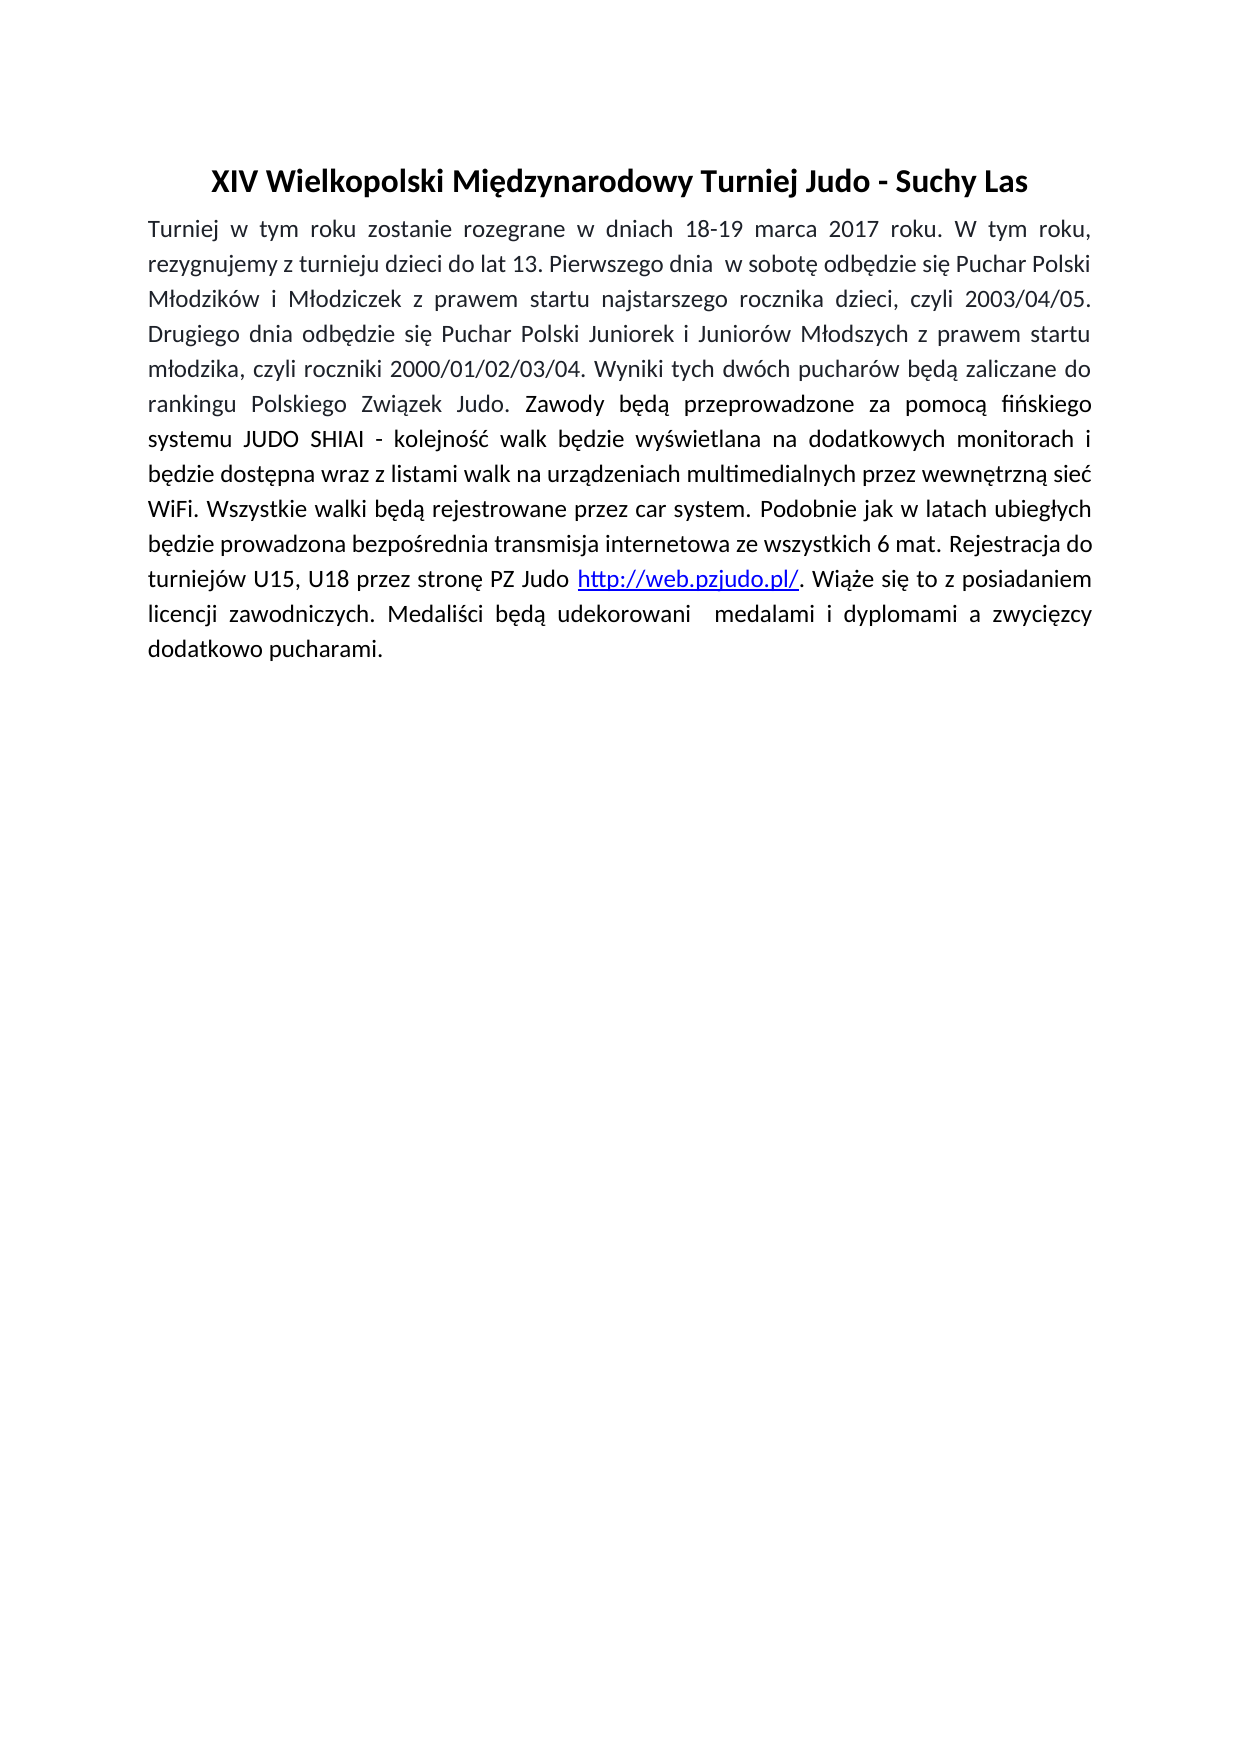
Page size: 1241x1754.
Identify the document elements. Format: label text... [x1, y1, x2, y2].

text Turniej w tym roku zostanie rozegrane w dniach 18-19 marca 2017 roku. W tym roku, rezygnujemy z turnieju dzieci do lat 13. Pierwszego dnia w sobotę odbędzie się Puchar Polski Młodzików i Młodziczek z prawem startu najstarszego rocznika dzieci, czyli 2003/04/05. Drugiego dnia odbędzie się Puchar Polski Juniorek i Juniorów Młodszych z prawem startu młodzika, czyli roczniki 2000/01/02/03/04. Wyniki tych dwóch pucharów będą zaliczane do rankingu Polskiego Związek Judo. Zawody będą przeprowadzone za pomocą fińskiego systemu JUDO SHIAI - kolejność walk będzie wyświetlana na dodatkowych monitorach i będzie dostępna wraz z listami walk na urządzeniach multimedialnych przez wewnętrzną sieć WiFi. Wszystkie walki będą rejestrowane przez car system. Podobnie jak w latach ubiegłych będzie prowadzona bezpośrednia transmisja internetowa ze wszystkich 6 mat. Rejestracja do turniejów U15, U18 przez stronę PZ Judo http://web.pzjudo.pl/. Wiąże się to z posiadaniem licencji zawodniczych. Medaliści będą udekorowani medalami i dyplomami a zwycięzcy dodatkowo pucharami. [148, 213, 1093, 664]
text XIV Wielkopolski Międzynarodowy Turniej Judo - Suchy Las [148, 160, 1093, 201]
